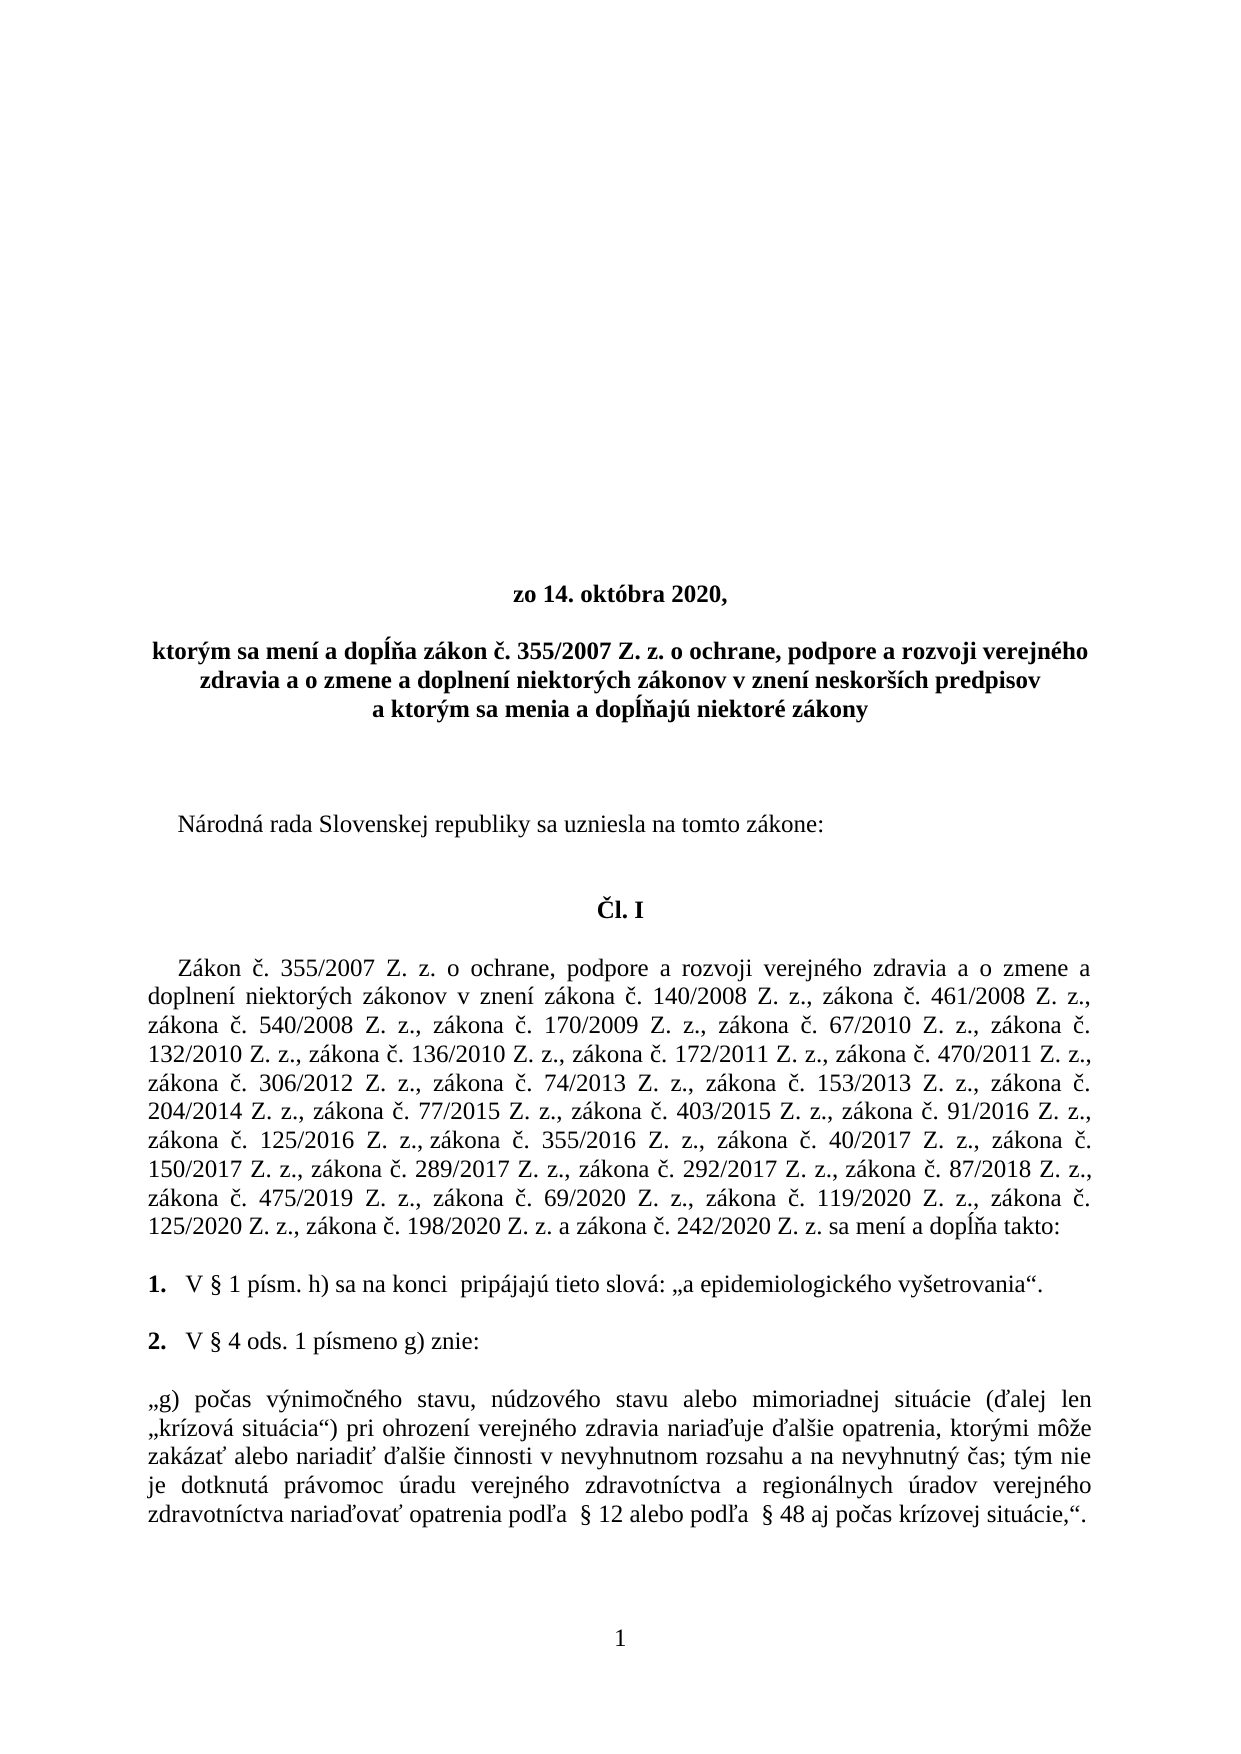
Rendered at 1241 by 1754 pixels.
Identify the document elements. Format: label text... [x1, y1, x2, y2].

list V § 1 písm. h) sa na konci pripájajú tieto slová: „a epidemiologického vyšetrovania“. [148, 1269, 1092, 1298]
text Národná rada Slovenskej republiky sa uzniesla na tomto zákone: [148, 809, 1092, 838]
text ktorým sa mení a dopĺňa zákon č. 355/2007 Z. z. o ochrane, podpore a rozvoji verejného zdravia a o zmene a doplnení niektorých zákonov v znení neskorších predpisov a ktorým sa menia a dopĺňajú niektoré zákony [148, 636, 1092, 723]
list „g) počas výnimočného stavu, núdzového stavu alebo mimoriadnej situácie (ďalej len „krízová situácia“) pri ohrození verejného zdravia nariaďuje ďalšie opatrenia, ktorými môže zakázať alebo nariadiť ďalšie činnosti v nevyhnutnom rozsahu a na nevyhnutný čas; tým nie je dotknutá právomoc úradu verejného zdravotníctva a regionálnych úradov verejného zdravotníctva nariaďovať opatrenia podľa § 12 alebo podľa § 48 aj počas krízovej situácie,“. [148, 1384, 1092, 1528]
text zo 14. októbra 2020, [148, 579, 1092, 608]
text Čl. I [148, 895, 1092, 924]
text Zákon č. 355/2007 Z. z. o ochrane, podpore a rozvoji verejného zdravia a o zmene a doplnení niektorých zákonov v znení zákona č. 140/2008 Z. z., zákona č. 461/2008 Z. z., zákona č. 540/2008 Z. z., zákona č. 170/2009 Z. z., zákona č. 67/2010 Z. z., zákona č. 132/2010 Z. z., zákona č. 136/2010 Z. z., zákona č. 172/2011 Z. z., zákona č. 470/2011 Z. z., zákona č. 306/2012 Z. z., zákona č. 74/2013 Z. z., zákona č. 153/2013 Z. z., zákona č. 204/2014 Z. z., zákona č. 77/2015 Z. z., zákona č. 403/2015 Z. z., zákona č. 91/2016 Z. z., zákona č. 125/2016 Z. z., zákona č. 355/2016 Z. z., zákona č. 40/2017 Z. z., zákona č. 150/2017 Z. z., zákona č. 289/2017 Z. z., zákona č. 292/2017 Z. z., zákona č. 87/2018 Z. z., zákona č. 475/2019 Z. z., zákona č. 69/2020 Z. z., zákona č. 119/2020 Z. z., zákona č. 125/2020 Z. z., zákona č. 198/2020 Z. z. a zákona č. 242/2020 Z. z. sa mení a dopĺňa takto: [148, 953, 1092, 1240]
list V § 4 ods. 1 písmeno g) znie: [148, 1326, 1092, 1355]
